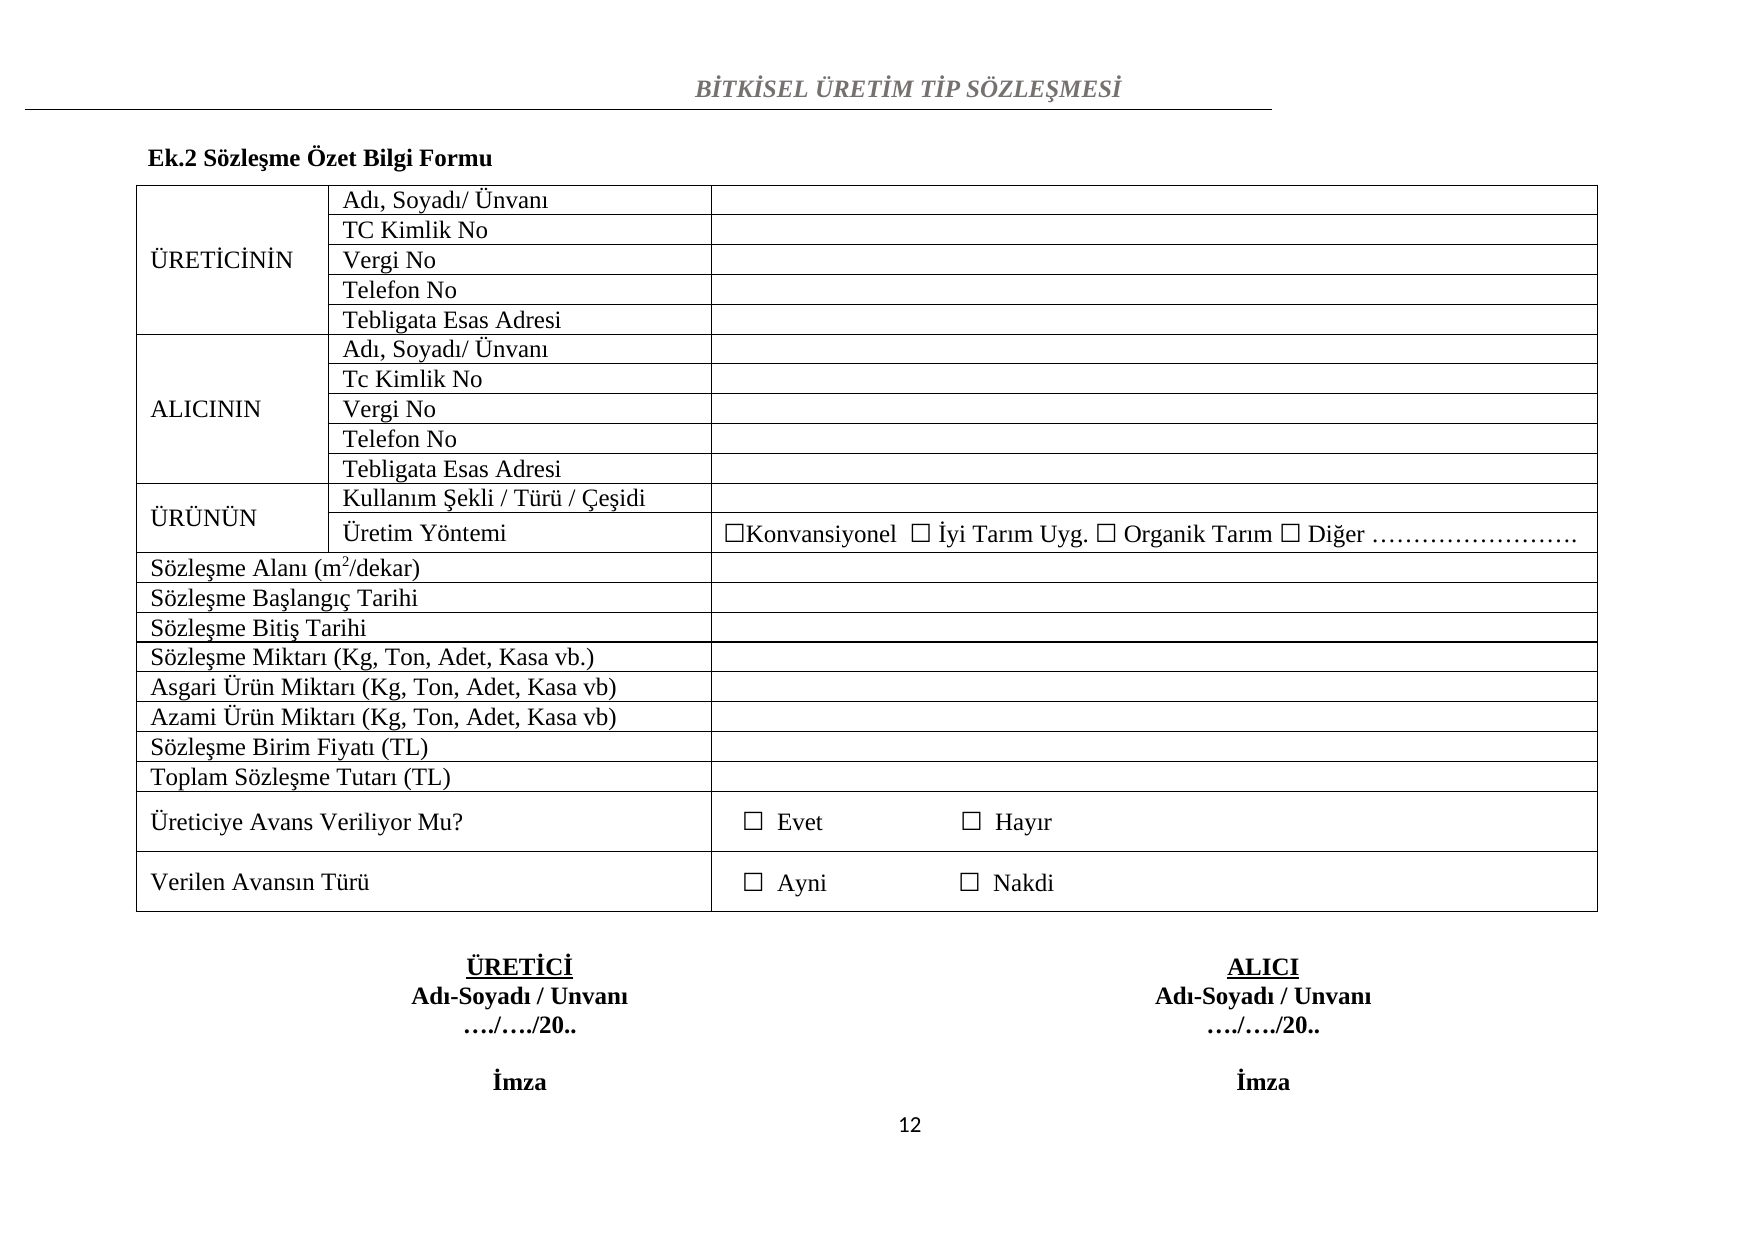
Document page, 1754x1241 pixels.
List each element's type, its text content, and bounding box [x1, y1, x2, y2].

table_cell Sözleşme Alanı (m2/dekar) [137, 553, 711, 582]
table_cell [712, 762, 1597, 791]
table_cell [712, 215, 1597, 244]
table_cell Evet Hayır [712, 792, 1597, 851]
table_cell Adı-Soyadı / Unvanı [891, 981, 1635, 1010]
table_cell Asgari Ürün Miktarı (Kg, Ton, Adet, Kasa vb) [137, 672, 711, 701]
table_cell [712, 702, 1597, 731]
table_cell Sözleşme Bitiş Tarihi [137, 613, 711, 641]
table_header ALICI [891, 952, 1635, 981]
table_cell Tebligata Esas Adresi [329, 305, 711, 333]
table_cell Tc Kimlik No [329, 364, 711, 393]
table_cell Sözleşme Miktarı (Kg, Ton, Adet, Kasa vb.) [137, 643, 711, 671]
table_cell Adı, Soyadı/ Ünvanı [329, 335, 711, 363]
table_cell Konvansiyonel İyi Tarım Uyg. Organik Tarım Diğer ……………………. [712, 513, 1597, 552]
table_cell [712, 364, 1597, 393]
table_cell Sözleşme Başlangıç Tarihi [137, 583, 711, 612]
table_cell [712, 394, 1597, 423]
table_cell Üreticiye Avans Veriliyor Mu? [137, 792, 711, 851]
table_cell Azami Ürün Miktarı (Kg, Ton, Adet, Kasa vb) [137, 702, 711, 731]
table_cell Verilen Avansın Türü [137, 852, 711, 911]
table_cell [712, 245, 1597, 274]
table_cell [712, 484, 1597, 512]
table_cell ÜRÜNÜN [137, 484, 328, 552]
table_cell [712, 275, 1597, 304]
table_cell Sözleşme Birim Fiyatı (TL) [137, 732, 711, 761]
table_cell İmza [891, 1039, 1635, 1096]
table_cell Vergi No [329, 245, 711, 274]
table_cell Telefon No [329, 275, 711, 304]
table_cell [712, 424, 1597, 453]
table_cell Adı-Soyadı / Unvanı [148, 981, 891, 1010]
table_cell …./…./20.. [891, 1010, 1635, 1038]
table_header ÜRETİCİNİN [137, 186, 328, 333]
table_cell [712, 454, 1597, 482]
table_cell [712, 583, 1597, 612]
table_header Adı, Soyadı/ Ünvanı [329, 186, 711, 214]
table_cell Telefon No [329, 424, 711, 453]
table_cell Vergi No [329, 394, 711, 423]
table_cell Ayni Nakdi [712, 852, 1597, 911]
table_cell [712, 553, 1597, 582]
table_cell İmza [148, 1039, 891, 1096]
table_cell [712, 305, 1597, 333]
table_cell ALICININ [137, 335, 328, 482]
text Ek.2 Sözleşme Özet Bilgi Formu [148, 143, 1701, 172]
table_cell TC Kimlik No [329, 215, 711, 244]
table_cell Toplam Sözleşme Tutarı (TL) [137, 762, 711, 791]
table_header [712, 186, 1597, 214]
table_cell Üretim Yöntemi [329, 513, 711, 552]
table_cell [712, 613, 1597, 641]
table_header ÜRETİCİ [148, 952, 891, 981]
table_cell [712, 732, 1597, 761]
table_cell Tebligata Esas Adresi [329, 454, 711, 482]
table_cell [712, 643, 1597, 671]
table_cell Kullanım Şekli / Türü / Çeşidi [329, 484, 711, 512]
table_cell [712, 672, 1597, 701]
table_cell [712, 335, 1597, 363]
table_cell …./…./20.. [148, 1010, 891, 1038]
